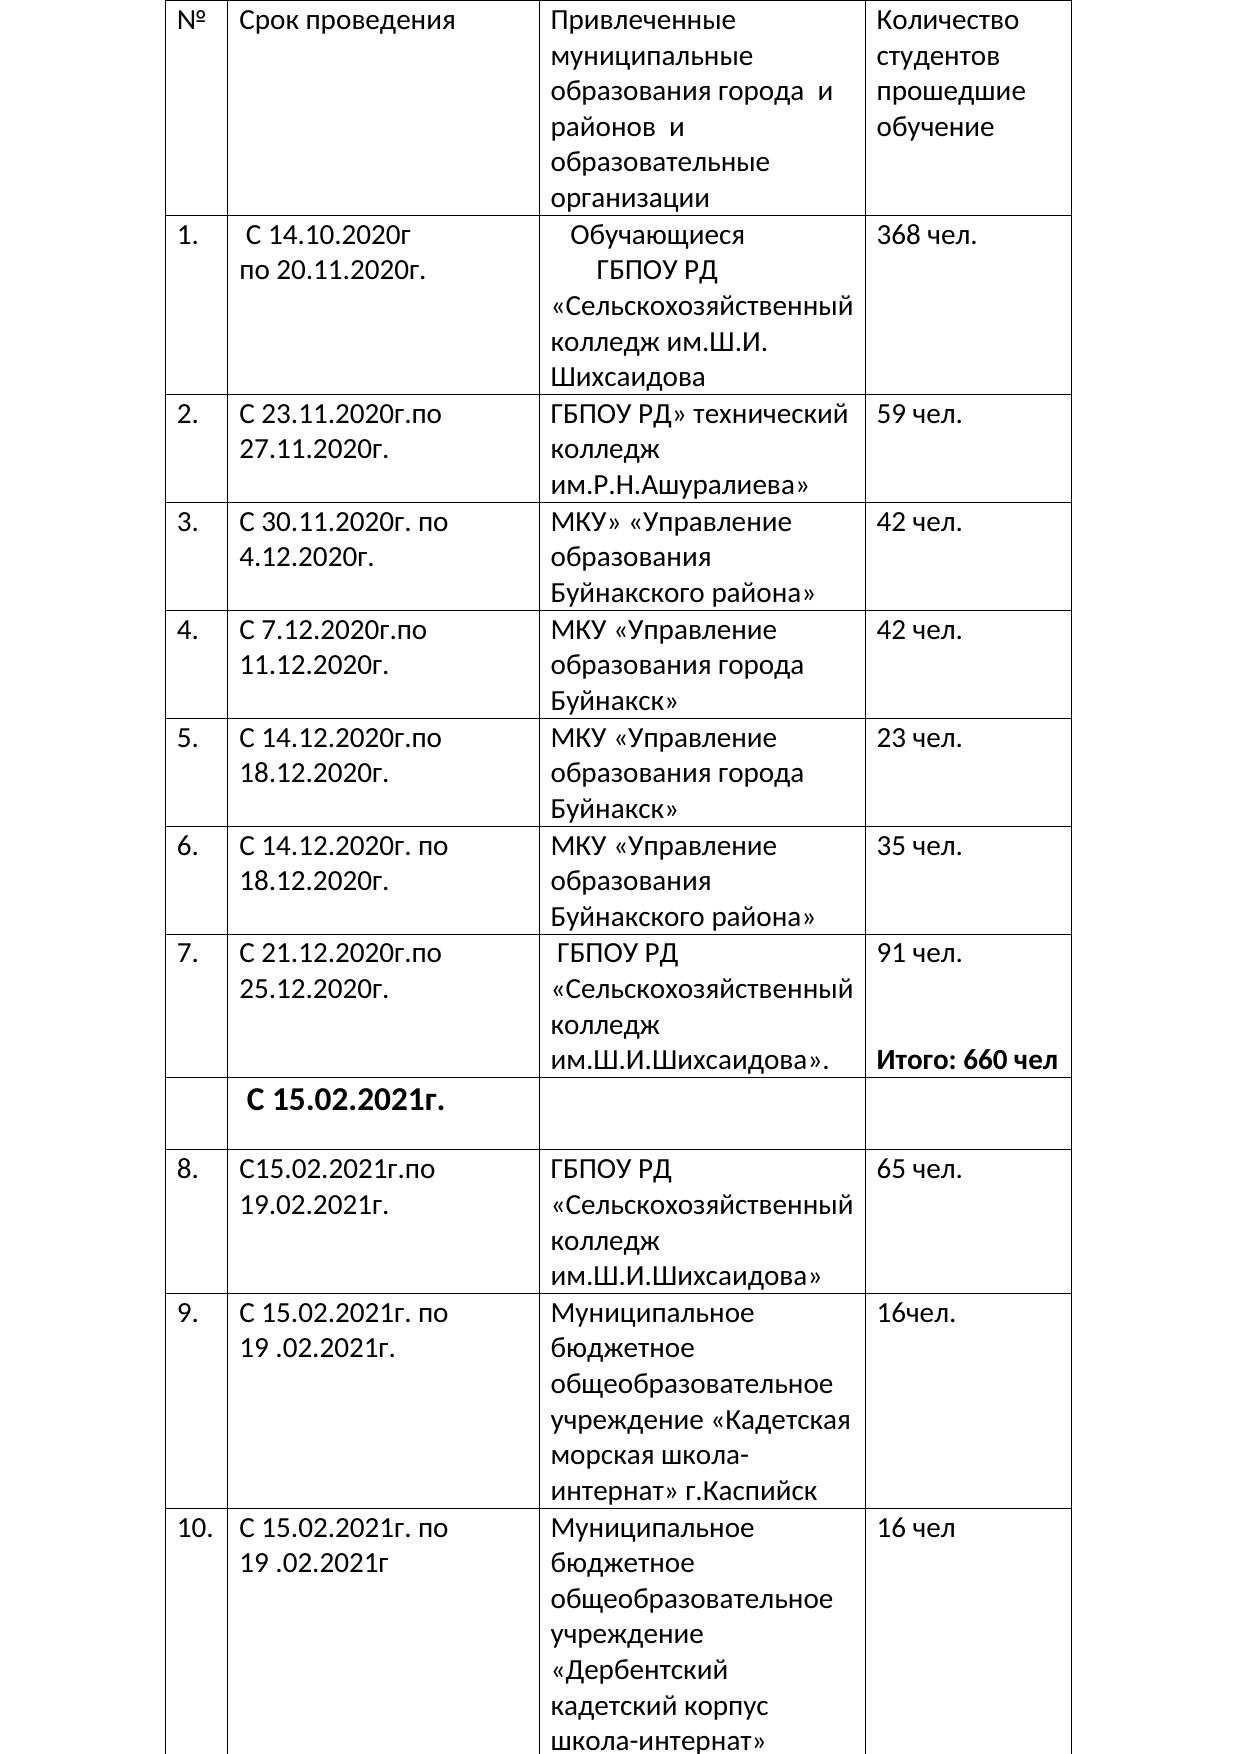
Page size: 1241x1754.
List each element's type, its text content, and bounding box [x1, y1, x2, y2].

table_cell С 14.12.2020г.по 18.12.2020г. [228, 719, 539, 826]
table_cell ГБПОУ РД «Сельскохозяйственный колледж им.Ш.И.Шихсаидова» [540, 1150, 865, 1293]
table_cell 42 чел. [866, 503, 1071, 610]
table_cell 4. [166, 611, 227, 718]
table_cell 7. [166, 935, 227, 1077]
table_header Привлеченные муниципальные образования города и районов и образовательные организации [540, 1, 865, 215]
table_cell С 7.12.2020г.по 11.12.2020г. [228, 611, 539, 718]
table_cell 59 чел. [866, 395, 1071, 502]
table_header Срок проведения [228, 1, 539, 215]
table_cell 65 чел. [866, 1150, 1071, 1293]
table_cell МКУ «Управление образования Буйнакского района» [540, 827, 865, 933]
table_header № [166, 1, 227, 215]
table_cell С 14.12.2020г. по 18.12.2020г. [228, 827, 539, 933]
table_cell МКУ «Управление образования города Буйнакск» [540, 611, 865, 718]
table_cell 3. [166, 503, 227, 610]
table_cell Обучающиеся ГБПОУ РД «Сельскохозяйственный колледж им.Ш.И. Шихсаидова [540, 216, 865, 394]
table_cell 16чел. [866, 1294, 1071, 1508]
table_cell 5. [166, 719, 227, 826]
table_cell С 21.12.2020г.по 25.12.2020г. [228, 935, 539, 1077]
table_cell 1. [166, 216, 227, 394]
table_cell С 14.10.2020г по 20.11.2020г. [228, 216, 539, 394]
table_cell 35 чел. [866, 827, 1071, 933]
table_cell С15.02.2021г.по 19.02.2021г. [228, 1150, 539, 1293]
table_cell МКУ» «Управление образования Буйнакского района» [540, 503, 865, 610]
table_cell 2. [166, 395, 227, 502]
table_cell 42 чел. [866, 611, 1071, 718]
table_cell 16 чел [866, 1509, 1071, 1754]
table_cell 91 чел. Итого: 660 чел [866, 935, 1071, 1077]
table_cell ГБПОУ РД» технический колледж им.Р.Н.Ашуралиева» [540, 395, 865, 502]
table_cell 8. [166, 1150, 227, 1293]
table_cell Муниципальное бюджетное общеобразовательное учреждение «Кадетская морская школа-интернат» г.Каспийск [540, 1294, 865, 1508]
table_cell 23 чел. [866, 719, 1071, 826]
table_cell С 15.02.2021г. по 19 .02.2021г. [228, 1294, 539, 1508]
table_cell С 15.02.2021г. [228, 1078, 539, 1149]
table_cell С 23.11.2020г.по 27.11.2020г. [228, 395, 539, 502]
table_cell 6. [166, 827, 227, 933]
table_cell [866, 1078, 1071, 1149]
table_cell 10. [166, 1509, 227, 1754]
table_cell [166, 1078, 227, 1149]
table_cell Муниципальное бюджетное общеобразовательное учреждение «Дербентский кадетский корпус школа-интернат» г.Дербент [540, 1509, 865, 1754]
table_cell 368 чел. [866, 216, 1071, 394]
table_cell 9. [166, 1294, 227, 1508]
table_cell МКУ «Управление образования города Буйнакск» [540, 719, 865, 826]
table_cell [540, 1078, 865, 1149]
table_cell ГБПОУ РД «Сельскохозяйственный колледж им.Ш.И.Шихсаидова». [540, 935, 865, 1077]
table_cell С 15.02.2021г. по 19 .02.2021г [228, 1509, 539, 1754]
table_cell С 30.11.2020г. по 4.12.2020г. [228, 503, 539, 610]
table_header Количество студентов прошедшие обучение [866, 1, 1071, 215]
